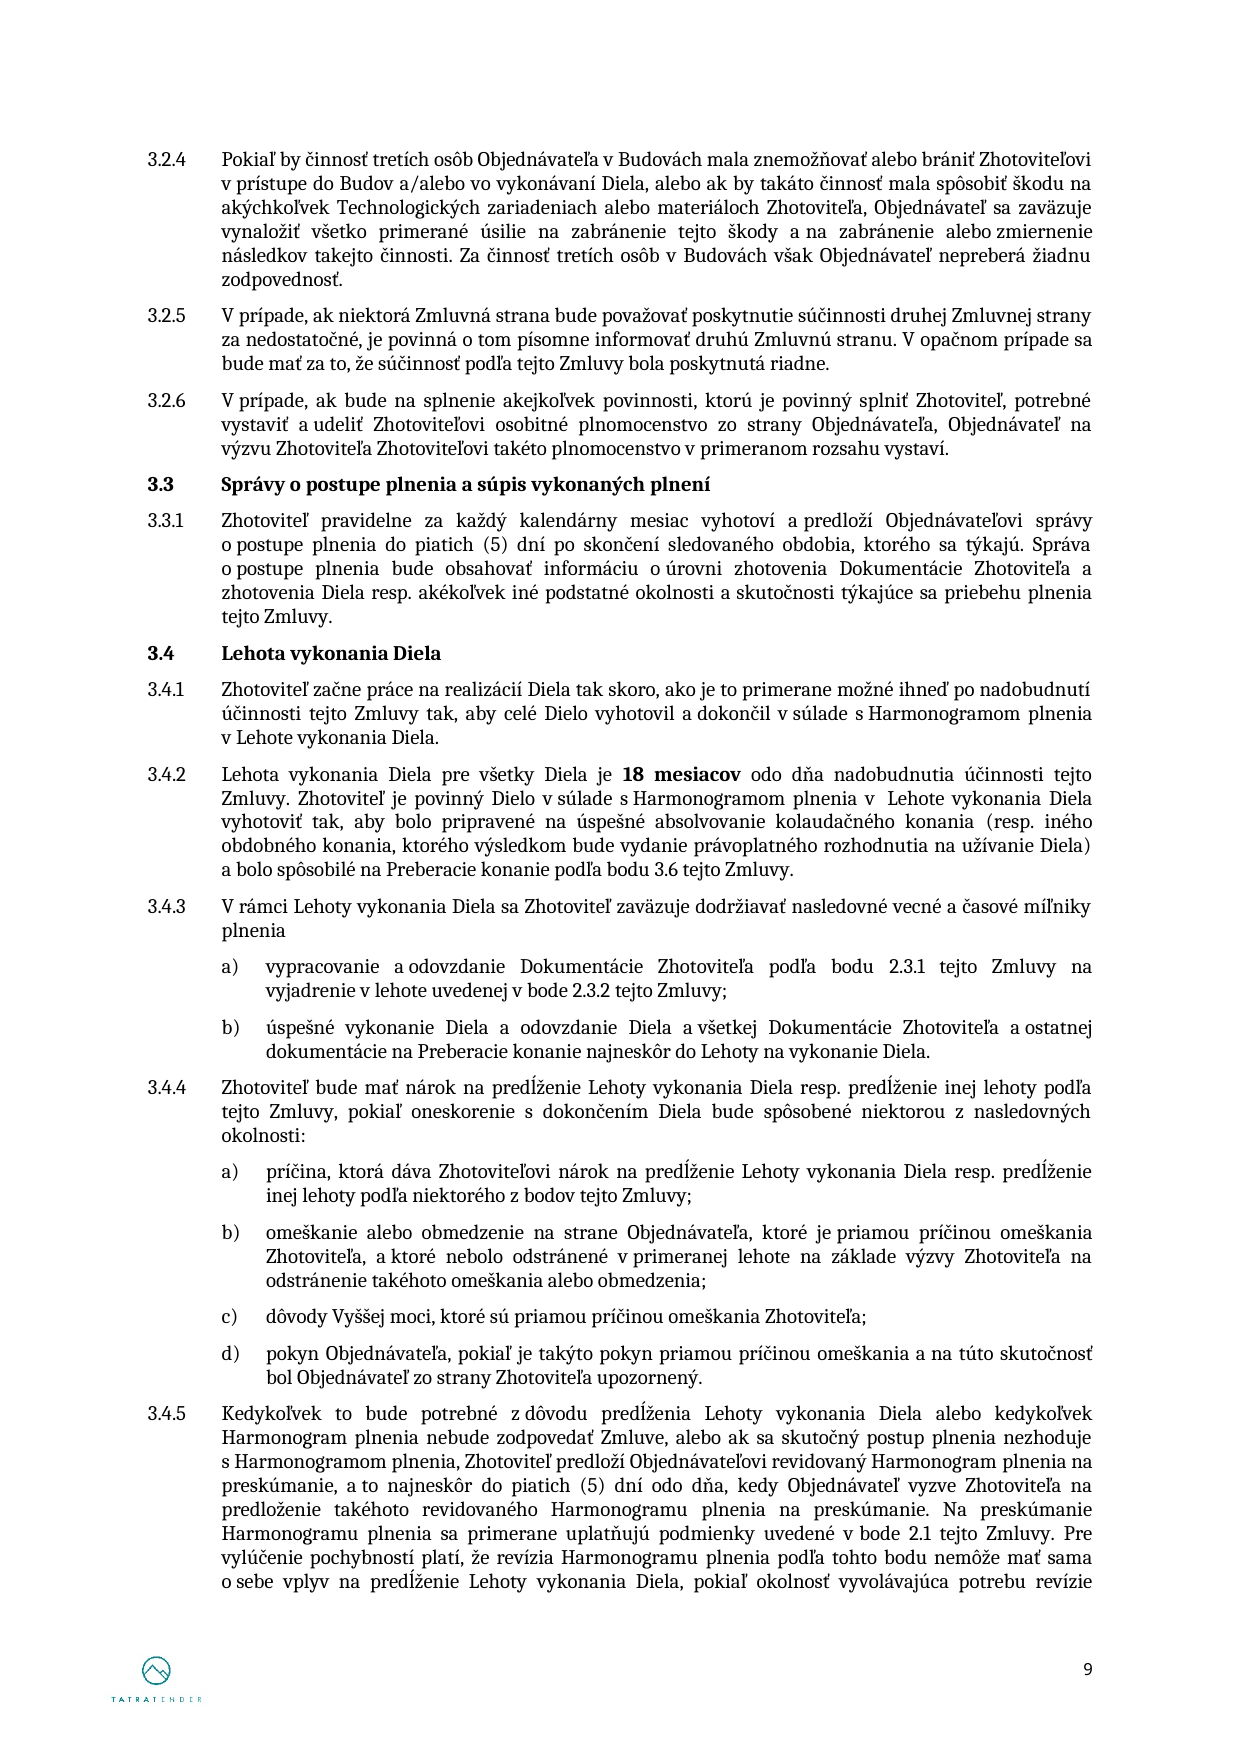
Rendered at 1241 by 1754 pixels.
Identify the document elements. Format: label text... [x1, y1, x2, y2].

list V prípade, ak niektorá Zmluvná strana bude považovať poskytnutie súčinnosti druhej Zmluvnej strany za nedostatočné, je povinná o tom písomne informovať druhú Zmluvnú stranu. V opačnom prípade sa bude mať za to, že súčinnosť podľa tejto Zmluvy bola poskytnutá riadne. [148, 304, 1093, 376]
list Lehota vykonania Diela [148, 641, 1093, 665]
list úspešné vykonanie Diela a odovzdanie Diela a všetkej Dokumentácie Zhotoviteľa a ostatnej dokumentácie na Preberacie konanie najneskôr do Lehoty na vykonanie Diela. [221, 1015, 1093, 1063]
list Zhotoviteľ začne práce na realizácií Diela tak skoro, ako je to primerane možné ihneď po nadobudnutí účinnosti tejto Zmluvy tak, aby celé Dielo vyhotovil a dokončil v súlade s Harmonogramom plnenia v Lehote vykonania Diela. [148, 678, 1093, 750]
picture [90, 1632, 222, 1726]
list pokyn Objednávateľa, pokiaľ je takýto pokyn priamou príčinou omeškania a na túto skutočnosť bol Objednávateľ zo strany Zhotoviteľa upozornený. [221, 1341, 1093, 1389]
list Lehota vykonania Diela pre všetky Diela je 18 mesiacov odo dňa nadobudnutia účinnosti tejto Zmluvy. Zhotoviteľ je povinný Dielo v súlade s Harmonogramom plnenia v Lehote vykonania Diela vyhotoviť tak, aby bolo pripravené na úspešné absolvovanie kolaudačného konania (resp. iného obdobného konania, ktorého výsledkom bude vydanie právoplatného rozhodnutia na užívanie Diela) a bolo spôsobilé na Preberacie konanie podľa bodu 3.6 tejto Zmluvy. [148, 762, 1093, 882]
list vypracovanie a odovzdanie Dokumentácie Zhotoviteľa podľa bodu 2.3.1 tejto Zmluvy na vyjadrenie v lehote uvedenej v bode 2.3.2 tejto Zmluvy; [221, 955, 1093, 1003]
list V rámci Lehoty vykonania Diela sa Zhotoviteľ zaväzuje dodržiavať nasledovné vecné a časové míľniky plnenia [148, 894, 1093, 942]
list Zhotoviteľ pravidelne za každý kalendárny mesiac vyhotoví a predloží Objednávateľovi správy o postupe plnenia do piatich (5) dní po skončení sledovaného obdobia, ktorého sa týkajú. Správa o postupe plnenia bude obsahovať informáciu o úrovni zhotovenia Dokumentácie Zhotoviteľa a zhotovenia Diela resp. akékoľvek iné podstatné okolnosti a skutočnosti týkajúce sa priebehu plnenia tejto Zmluvy. [148, 509, 1093, 629]
list príčina, ktorá dáva Zhotoviteľovi nárok na predĺženie Lehoty vykonania Diela resp. predĺženie inej lehoty podľa niektorého z bodov tejto Zmluvy; [221, 1160, 1093, 1208]
list dôvody Vyššej moci, ktoré sú priamou príčinou omeškania Zhotoviteľa; [221, 1305, 1093, 1329]
list Zhotoviteľ bude mať nárok na predĺženie Lehoty vykonania Diela resp. predĺženie inej lehoty podľa tejto Zmluvy, pokiaľ oneskorenie s dokončením Diela bude spôsobené niektorou z nasledovných okolnosti: [148, 1076, 1093, 1148]
list Pokiaľ by činnosť tretích osôb Objednávateľa v Budovách mala znemožňovať alebo brániť Zhotoviteľovi v prístupe do Budov a/alebo vo vykonávaní Diela, alebo ak by takáto činnosť mala spôsobiť škodu na akýchkoľvek Technologických zariadeniach alebo materiáloch Zhotoviteľa, Objednávateľ sa zaväzuje vynaložiť všetko primerané úsilie na zabránenie tejto škody a na zabránenie alebo zmiernenie následkov takejto činnosti. Za činnosť tretích osôb v Budovách však Objednávateľ nepreberá žiadnu zodpovednosť. [148, 148, 1093, 291]
list V prípade, ak bude na splnenie akejkoľvek povinnosti, ktorú je povinný splniť Zhotoviteľ, potrebné vystaviť a udeliť Zhotoviteľovi osobitné plnomocenstvo zo strany Objednávateľa, Objednávateľ na výzvu Zhotoviteľa Zhotoviteľovi takéto plnomocenstvo v primeranom rozsahu vystaví. [148, 388, 1093, 460]
list Správy o postupe plnenia a súpis vykonaných plnení [148, 473, 1093, 497]
list omeškanie alebo obmedzenie na strane Objednávateľa, ktoré je priamou príčinou omeškania Zhotoviteľa, a ktoré nebolo odstránené v primeranej lehote na základe výzvy Zhotoviteľa na odstránenie takéhoto omeškania alebo obmedzenia; [221, 1221, 1093, 1292]
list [148, 1402, 1093, 1593]
